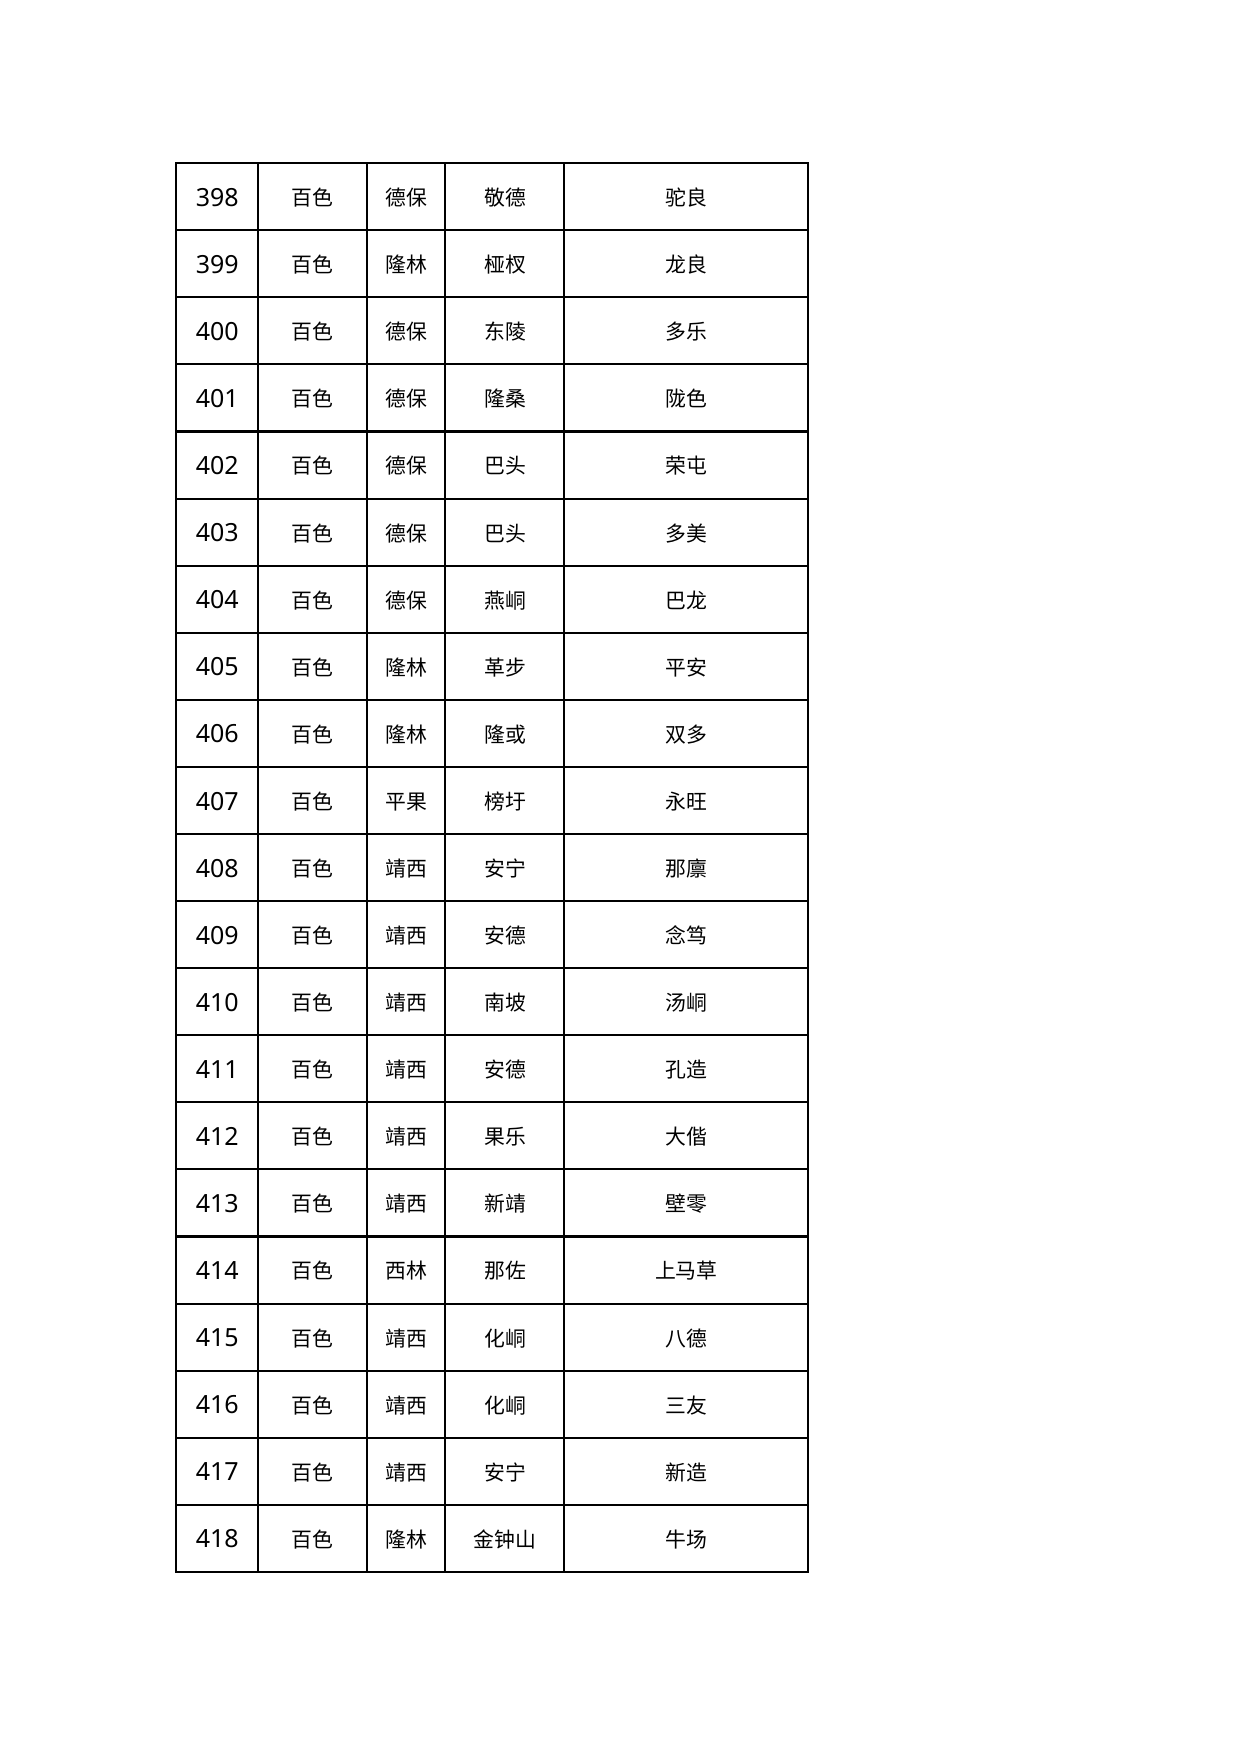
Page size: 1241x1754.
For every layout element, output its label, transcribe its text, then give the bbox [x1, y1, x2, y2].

table_cell 果乐 [446, 1103, 563, 1168]
table_cell 400 [177, 298, 257, 363]
table_cell 百色 [259, 902, 366, 967]
table_cell 416 [177, 1372, 257, 1437]
table_cell 411 [177, 1036, 257, 1101]
table_cell 407 [177, 768, 257, 833]
table_cell 靖西 [368, 969, 444, 1034]
table_cell 巴头 [446, 500, 563, 564]
table_cell 百色 [259, 1439, 366, 1504]
table_cell 百色 [259, 298, 366, 363]
table_cell 隆林 [368, 1506, 444, 1571]
table_cell 三友 [565, 1372, 807, 1437]
table_cell 418 [177, 1506, 257, 1571]
table_cell 靖西 [368, 1439, 444, 1504]
table_cell 靖西 [368, 1036, 444, 1101]
table_cell 多美 [565, 500, 807, 564]
table_cell 靖西 [368, 1305, 444, 1369]
table_cell 榜圩 [446, 768, 563, 833]
table_cell 那佐 [446, 1238, 563, 1302]
table_cell 南坡 [446, 969, 563, 1034]
table_cell 多乐 [565, 298, 807, 363]
table_cell 百色 [259, 1372, 366, 1437]
table_cell 百色 [259, 567, 366, 632]
table_cell 百色 [259, 231, 366, 296]
table_cell 德保 [368, 164, 444, 229]
table_cell 百色 [259, 1506, 366, 1571]
table_cell 牛场 [565, 1506, 807, 1571]
table_cell 百色 [259, 768, 366, 833]
table_cell 西林 [368, 1238, 444, 1302]
table_cell 平果 [368, 768, 444, 833]
table_cell 大偕 [565, 1103, 807, 1168]
table_cell 隆林 [368, 634, 444, 699]
table_cell 隆林 [368, 231, 444, 296]
table_cell 靖西 [368, 1372, 444, 1437]
table_cell 汤峒 [565, 969, 807, 1034]
table_cell 409 [177, 902, 257, 967]
table_cell 新靖 [446, 1170, 563, 1235]
table_cell 399 [177, 231, 257, 296]
table_cell 德保 [368, 298, 444, 363]
table_cell 安宁 [446, 1439, 563, 1504]
table_cell 靖西 [368, 902, 444, 967]
table_cell 405 [177, 634, 257, 699]
table_cell 403 [177, 500, 257, 564]
table_cell 靖西 [368, 835, 444, 900]
table_cell 百色 [259, 1036, 366, 1101]
table_cell 荣屯 [565, 433, 807, 497]
table_cell 新造 [565, 1439, 807, 1504]
table_cell 百色 [259, 365, 366, 430]
table_cell 燕峒 [446, 567, 563, 632]
table_cell 百色 [259, 1305, 366, 1369]
table_cell 百色 [259, 433, 366, 497]
table_cell 东陵 [446, 298, 563, 363]
table_cell 平安 [565, 634, 807, 699]
table_cell 壁零 [565, 1170, 807, 1235]
table_cell 410 [177, 969, 257, 1034]
table_cell 隆桑 [446, 365, 563, 430]
table_cell 德保 [368, 567, 444, 632]
table_cell 安德 [446, 902, 563, 967]
table_cell 百色 [259, 164, 366, 229]
table_cell 398 [177, 164, 257, 229]
table_cell 化峒 [446, 1372, 563, 1437]
table_cell 陇色 [565, 365, 807, 430]
table_cell 百色 [259, 1103, 366, 1168]
table_cell 402 [177, 433, 257, 497]
table_cell 革步 [446, 634, 563, 699]
table_cell 隆林 [368, 701, 444, 766]
table_cell 桠杈 [446, 231, 563, 296]
table_cell 靖西 [368, 1170, 444, 1235]
table_cell 百色 [259, 969, 366, 1034]
table_cell 412 [177, 1103, 257, 1168]
table_cell 百色 [259, 835, 366, 900]
table_cell 巴龙 [565, 567, 807, 632]
table_cell 德保 [368, 433, 444, 497]
table_cell 双多 [565, 701, 807, 766]
table_cell 驼良 [565, 164, 807, 229]
table_cell 德保 [368, 500, 444, 564]
table_cell 百色 [259, 1238, 366, 1302]
table_cell 417 [177, 1439, 257, 1504]
table_cell 安宁 [446, 835, 563, 900]
table_cell 百色 [259, 701, 366, 766]
table_cell 隆或 [446, 701, 563, 766]
table_cell 念笃 [565, 902, 807, 967]
table_cell 413 [177, 1170, 257, 1235]
table_cell 八德 [565, 1305, 807, 1369]
table_cell 401 [177, 365, 257, 430]
table_cell 永旺 [565, 768, 807, 833]
table_cell 靖西 [368, 1103, 444, 1168]
table_cell 化峒 [446, 1305, 563, 1369]
table_cell 孔造 [565, 1036, 807, 1101]
table_cell 百色 [259, 1170, 366, 1235]
table_cell 415 [177, 1305, 257, 1369]
table_cell 金钟山 [446, 1506, 563, 1571]
table_cell 德保 [368, 365, 444, 430]
table_cell 龙良 [565, 231, 807, 296]
table_cell 406 [177, 701, 257, 766]
table_cell 404 [177, 567, 257, 632]
table_cell 安德 [446, 1036, 563, 1101]
table_cell 408 [177, 835, 257, 900]
table_cell 百色 [259, 500, 366, 564]
table_cell 巴头 [446, 433, 563, 497]
table_cell 百色 [259, 634, 366, 699]
table_cell 那廪 [565, 835, 807, 900]
table_cell 上马草 [565, 1238, 807, 1302]
table_cell 414 [177, 1238, 257, 1302]
table_cell 敬德 [446, 164, 563, 229]
